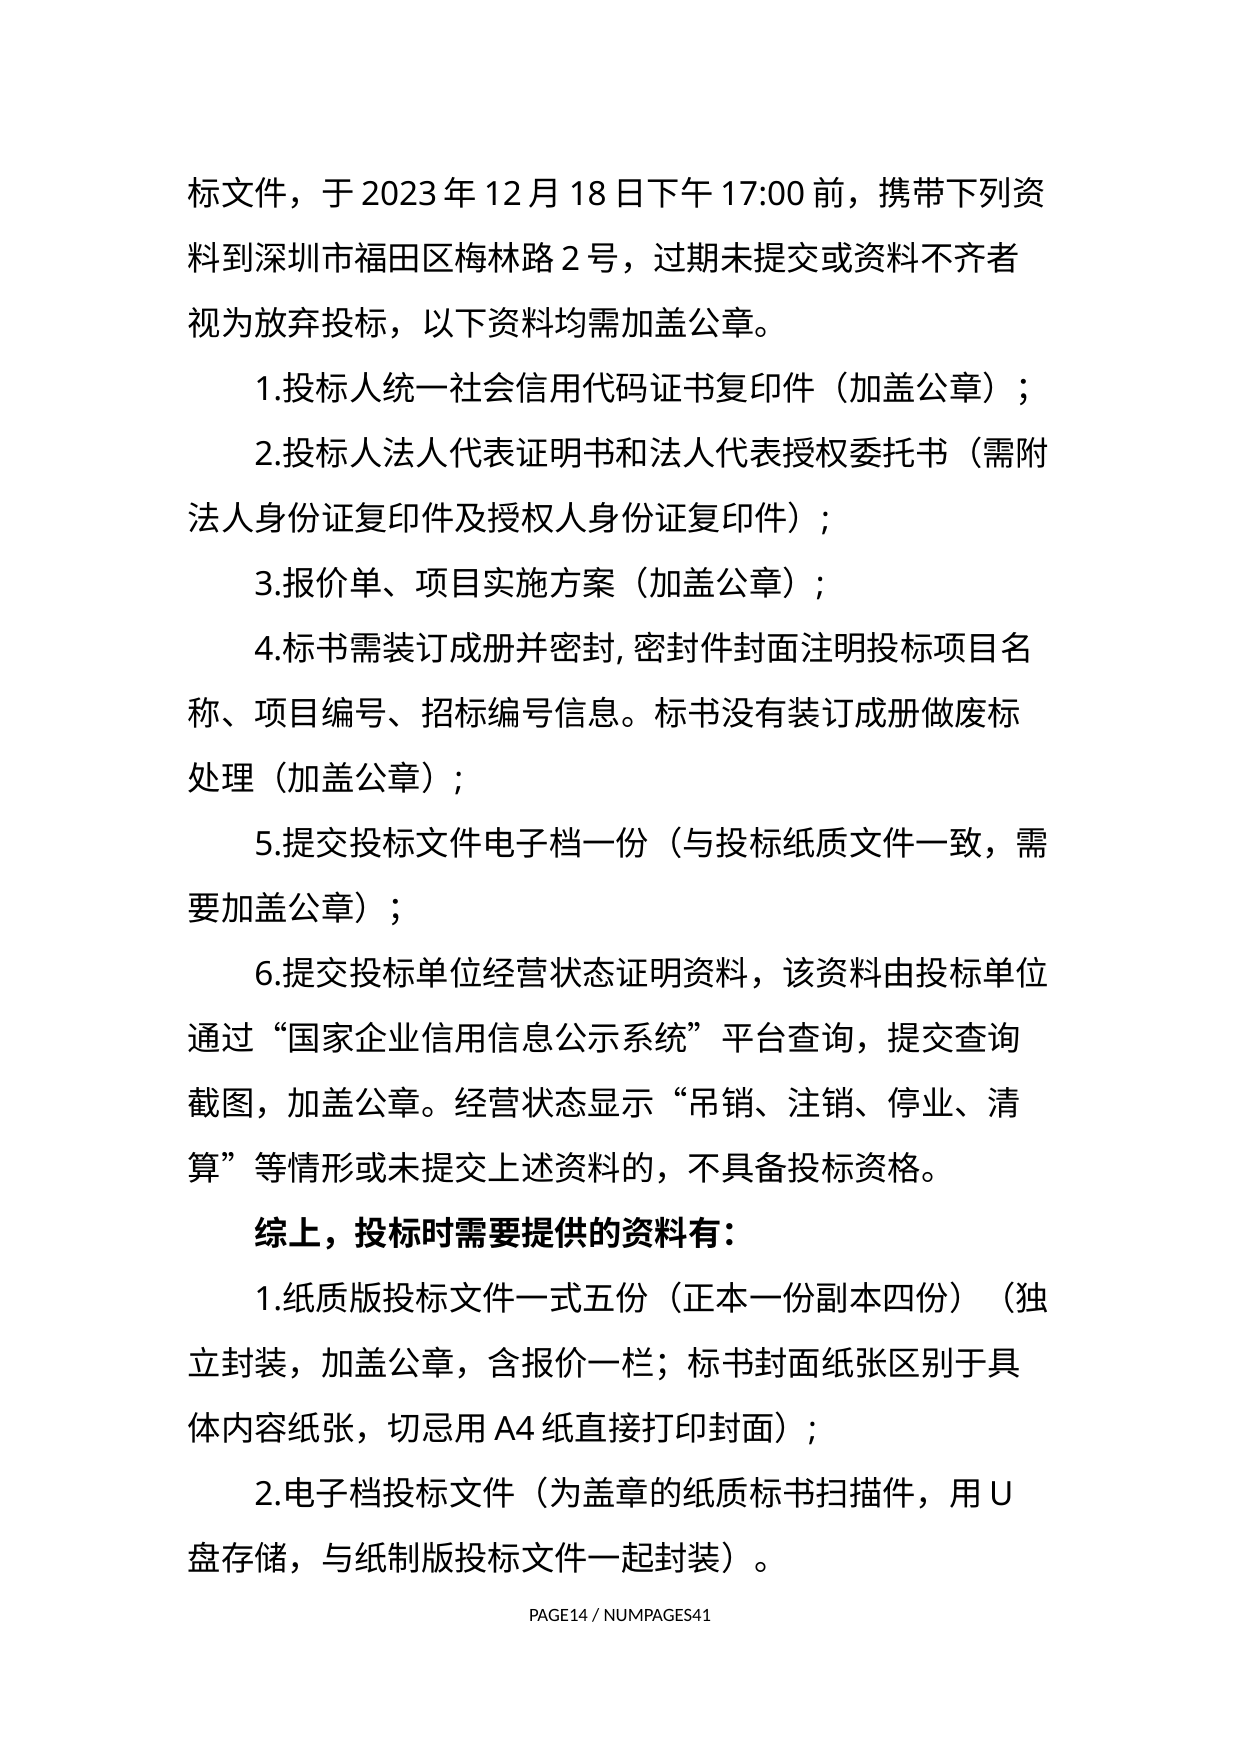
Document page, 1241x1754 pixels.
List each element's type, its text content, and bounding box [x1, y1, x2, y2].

text 4.标书需装订成册并密封, 密封件封面注明投标项目名称、项目编号、招标编号信息。标书没有装订成册做废标处理（加盖公章）; [187, 613, 1053, 808]
text 3.报价单、项目实施方案（加盖公章）; [187, 548, 1053, 613]
text 2.投标人法人代表证明书和法人代表授权委托书（需附法人身份证复印件及授权人身份证复印件）; [187, 418, 1053, 548]
text 5.提交投标文件电子档一份（与投标纸质文件一致，需要加盖公章）； [187, 808, 1053, 938]
text 1.纸质版投标文件一式五份（正本一份副本四份）（独立封装，加盖公章，含报价一栏；标书封面纸张区别于具体内容纸张，切忌用A4纸直接打印封面）; [187, 1263, 1053, 1458]
text 2.电子档投标文件（为盖章的纸质标书扫描件，用U盘存储，与纸制版投标文件一起封装）。 [187, 1458, 1053, 1588]
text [187, 158, 1053, 353]
text 1.投标人统一社会信用代码证书复印件（加盖公章）； [187, 353, 1053, 418]
text 6.提交投标单位经营状态证明资料，该资料由投标单位通过“国家企业信用信息公示系统”平台查询，提交查询截图，加盖公章。经营状态显示“吊销、注销、停业、清算”等情形或未提交上述资料的，不具备投标资格。 [187, 938, 1053, 1198]
text 综上，投标时需要提供的资料有： [187, 1198, 1053, 1263]
